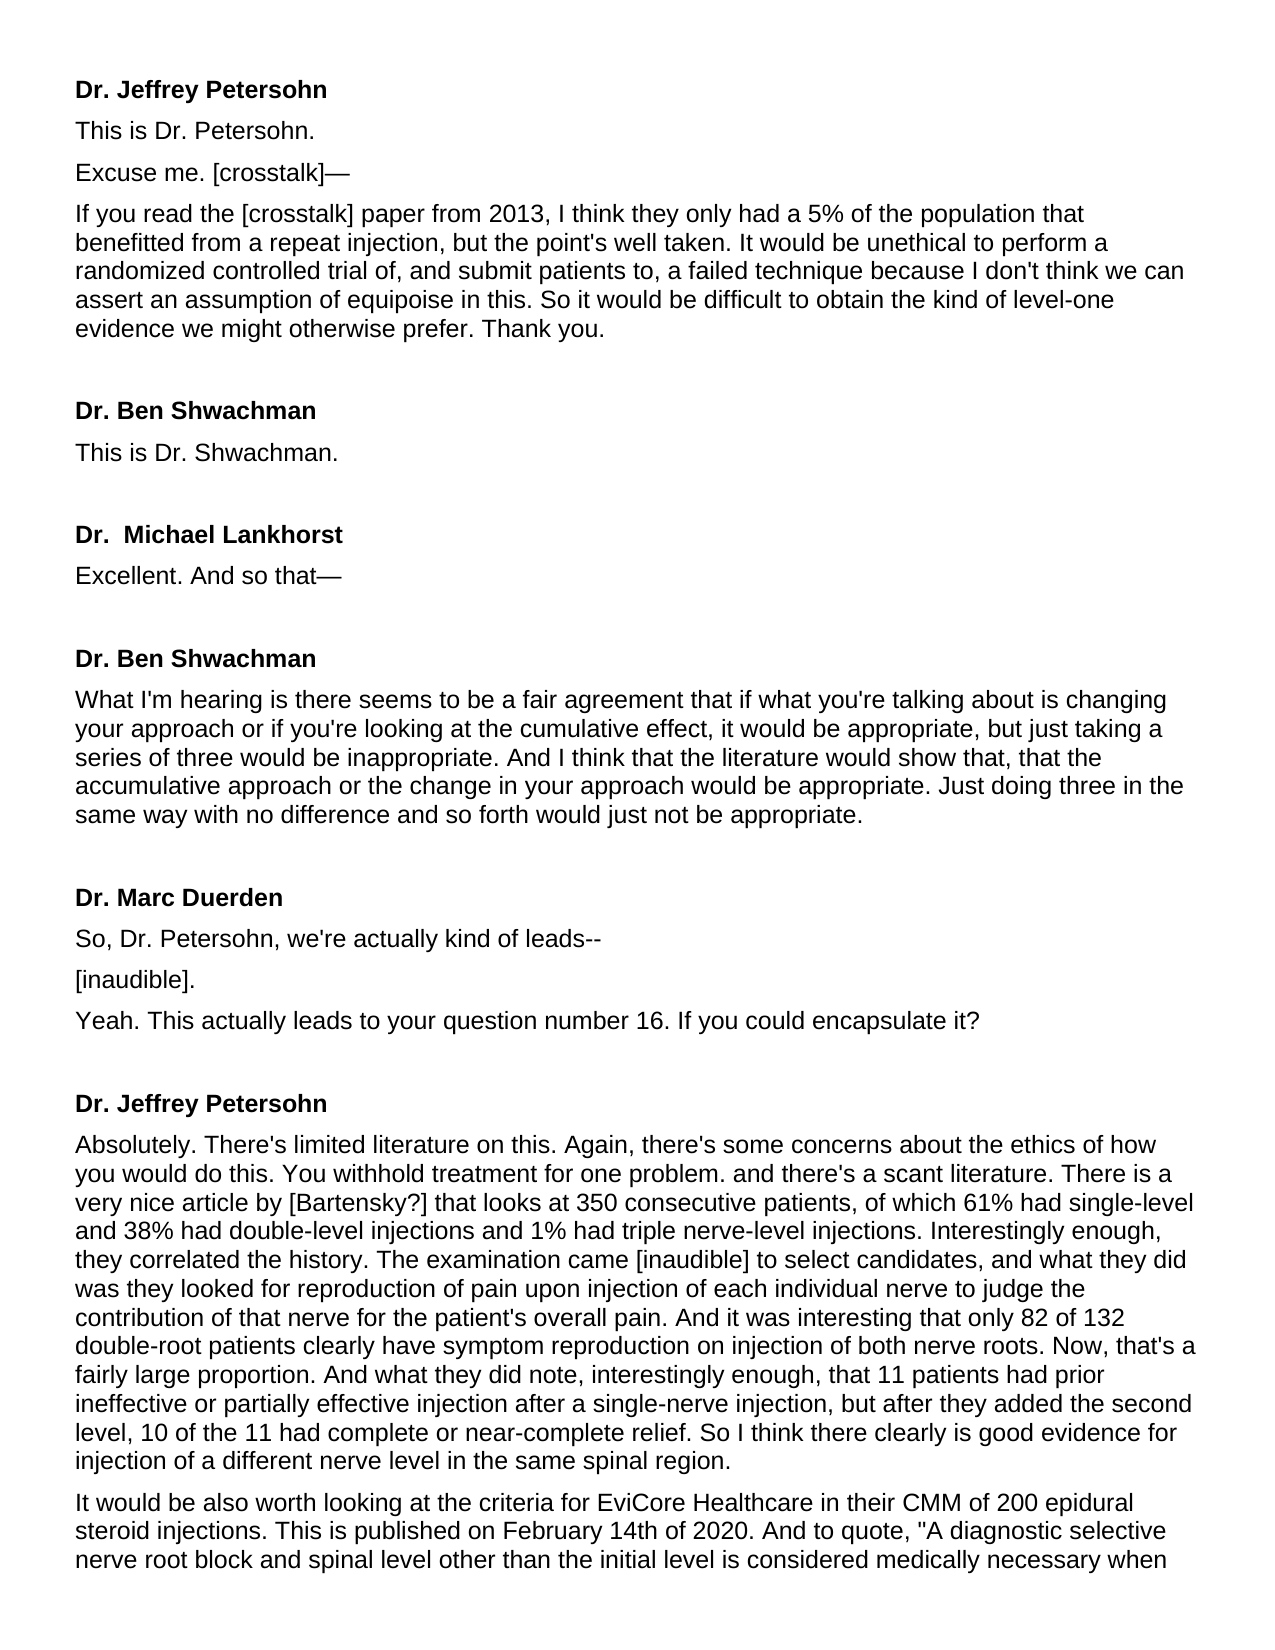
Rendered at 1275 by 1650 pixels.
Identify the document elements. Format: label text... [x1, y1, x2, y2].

text Yeah. This actually leads to your question number 16. If you could encapsulate it? [75, 1006, 1200, 1035]
text [inaudible]. [75, 965, 1200, 994]
text Dr. Jeffrey Petersohn [75, 1089, 1200, 1117]
text Excellent. And so that— [75, 561, 1200, 590]
text What I'm hearing is there seems to be a fair agreement that if what you're talking about is changing your approach or if you're looking at the cumulative effect, it would be appropriate, but just taking a series of three would be inappropriate. And I think that the literature would show that, that the accumulative approach or the change in your approach would be appropriate. Just doing three in the same way with no difference and so forth would just not be appropriate. [75, 685, 1200, 829]
text This is Dr. Shwachman. [75, 437, 1200, 466]
text Dr. Marc Duerden [75, 882, 1200, 911]
text Dr. Ben Shwachman [75, 644, 1200, 672]
text Dr. Jeffrey Petersohn [75, 75, 1200, 104]
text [75, 1487, 1200, 1574]
text Dr. Michael Lankhorst [75, 520, 1200, 549]
text Absolutely. There's limited literature on this. Again, there's some concerns about the ethics of how you would do this. You withhold treatment for one problem. and there's a scant literature. There is a very nice article by [Bartensky?] that looks at 350 consecutive patients, of which 61% had single-level and 38% had double-level injections and 1% had triple nerve-level injections. Interestingly enough, they correlated the history. The examination came [inaudible] to select candidates, and what they did was they looked for reproduction of pain upon injection of each individual nerve to judge the contribution of that nerve for the patient's overall pain. And it was interesting that only 82 of 132 double-root patients clearly have symptom reproduction on injection of both nerve roots. Now, that's a fairly large proportion. And what they did note, interestingly enough, that 11 patients had prior ineffective or partially effective injection after a single-nerve injection, but after they added the second level, 10 of the 11 had complete or near-complete relief. So I think there clearly is good evidence for injection of a different nerve level in the same spinal region. [75, 1130, 1200, 1475]
text Dr. Ben Shwachman [75, 396, 1200, 425]
text So, Dr. Petersohn, we're actually kind of leads-- [75, 924, 1200, 952]
text Excuse me. [crosstalk]— [75, 157, 1200, 186]
text This is Dr. Petersohn. [75, 116, 1200, 145]
text If you read the [crosstalk] paper from 2013, I think they only had a 5% of the population that benefitted from a repeat injection, but the point's well taken. It would be unethical to perform a randomized controlled trial of, and submit patients to, a failed technique because I don't think we can assert an assumption of equipoise in this. So it would be difficult to obtain the kind of level-one evidence we might otherwise prefer. Thank you. [75, 199, 1200, 342]
